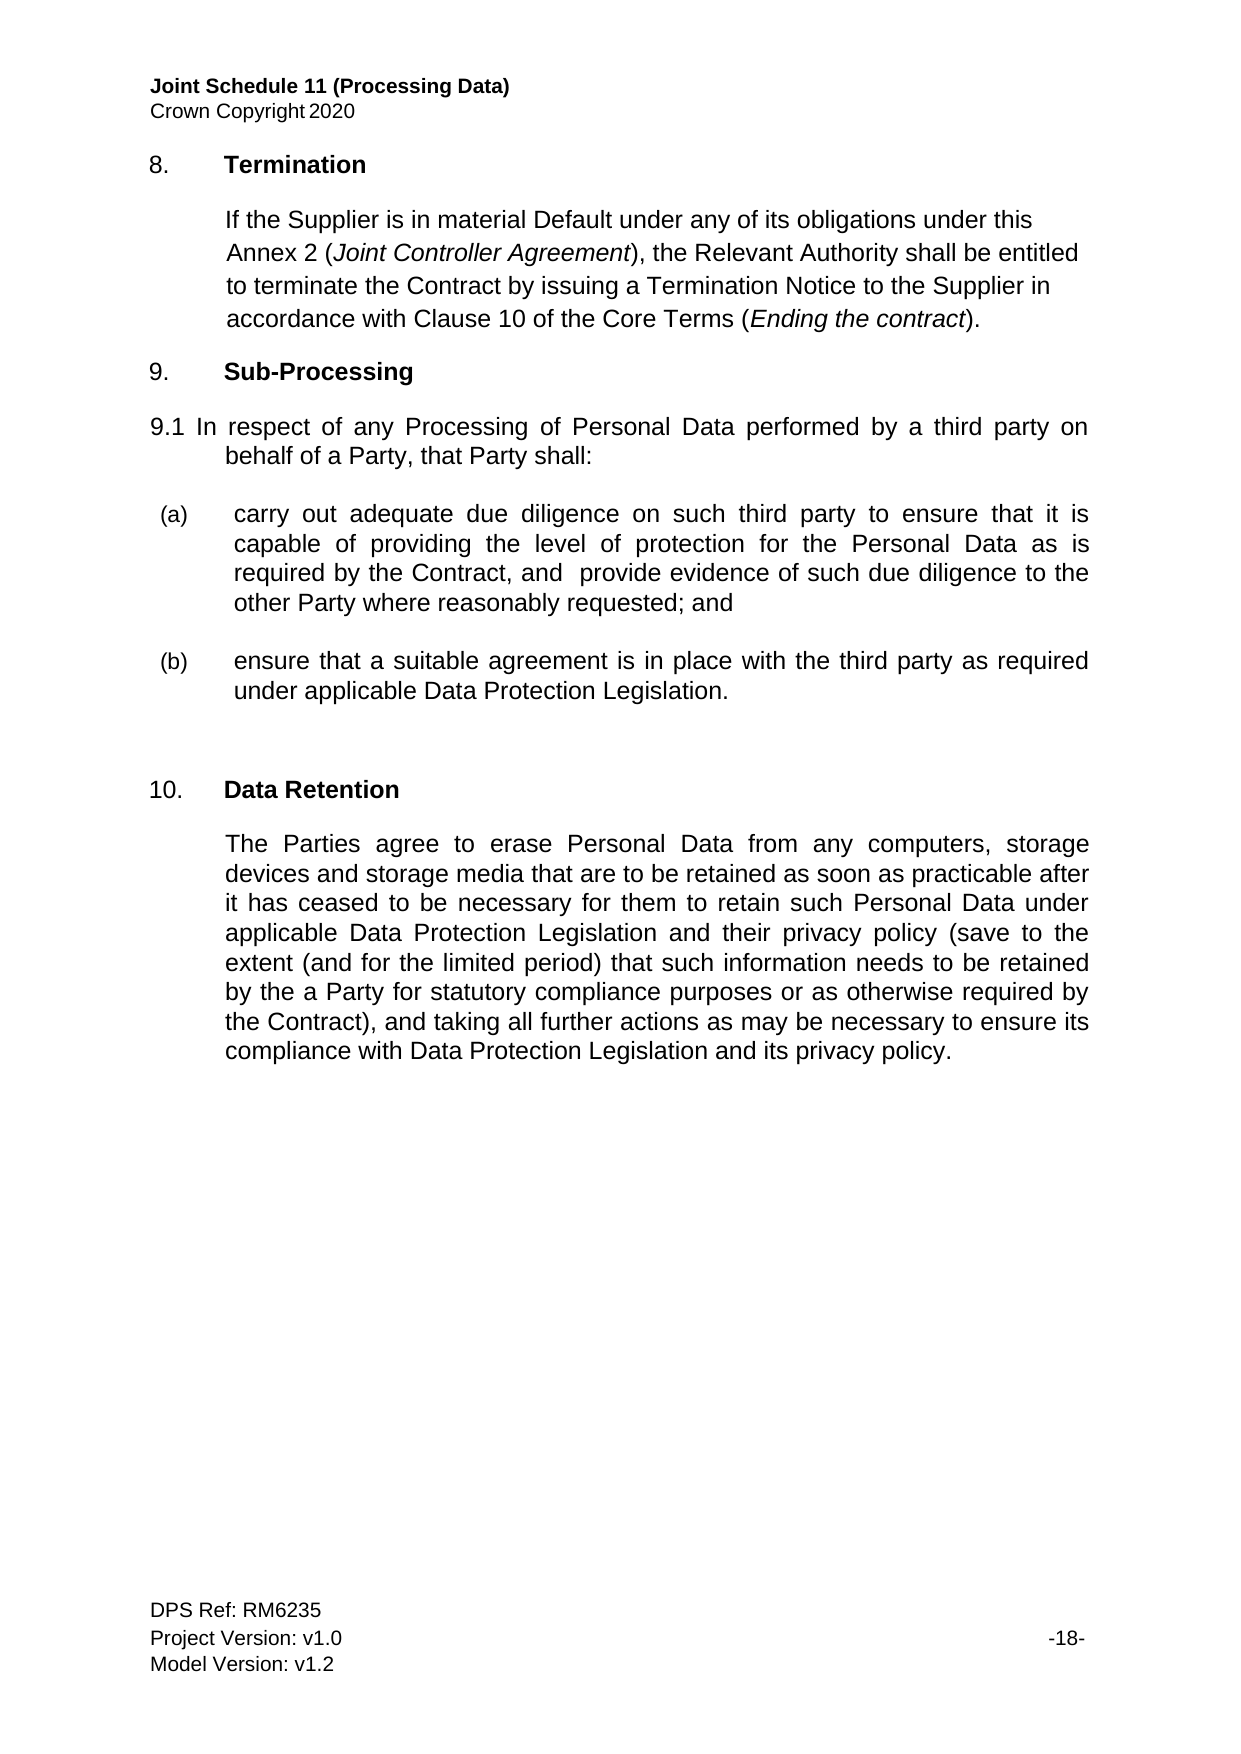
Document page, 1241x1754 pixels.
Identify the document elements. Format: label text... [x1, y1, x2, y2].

text 9.1 In respect of any Processing of Personal Data performed by a third party on behalf of a Party, that Party shall: [150, 412, 1091, 470]
subtitle Termination [148, 151, 1091, 179]
subtitle Sub-Processing [148, 357, 1091, 386]
text The Parties agree to erase Personal Data from any computers, storage devices and storage media that are to be retained as soon as practicable after it has ceased to be necessary for them to retain such Personal Data under applicable Data Protection Legislation and their privacy policy (save to the extent (and for the limited period) that such information needs to be retained by the a Party for statutory compliance purposes or as otherwise required by the Contract), and taking all further actions as may be necessary to ensure its compliance with Data Protection Legislation and its privacy policy. [225, 829, 1091, 1065]
list carry out adequate due diligence on such third party to ensure that it is capable of providing the level of protection for the Personal Data as is required by the Contract, and provide evidence of such due diligence to the other Party where reasonably requested; and [160, 499, 1091, 617]
subtitle Data Retention [148, 775, 1091, 804]
text If the Supplier is in material Default under any of its obligations under this Annex 2 (Joint Controller Agreement), the Relevant Authority shall be entitled to terminate the Contract by issuing a Termination Notice to the Supplier in accordance with Clause 10 of the Core Terms (Ending the contract). [225, 205, 1090, 332]
list ensure that a suitable agreement is in place with the third party as required under applicable Data Protection Legislation. [160, 646, 1091, 704]
